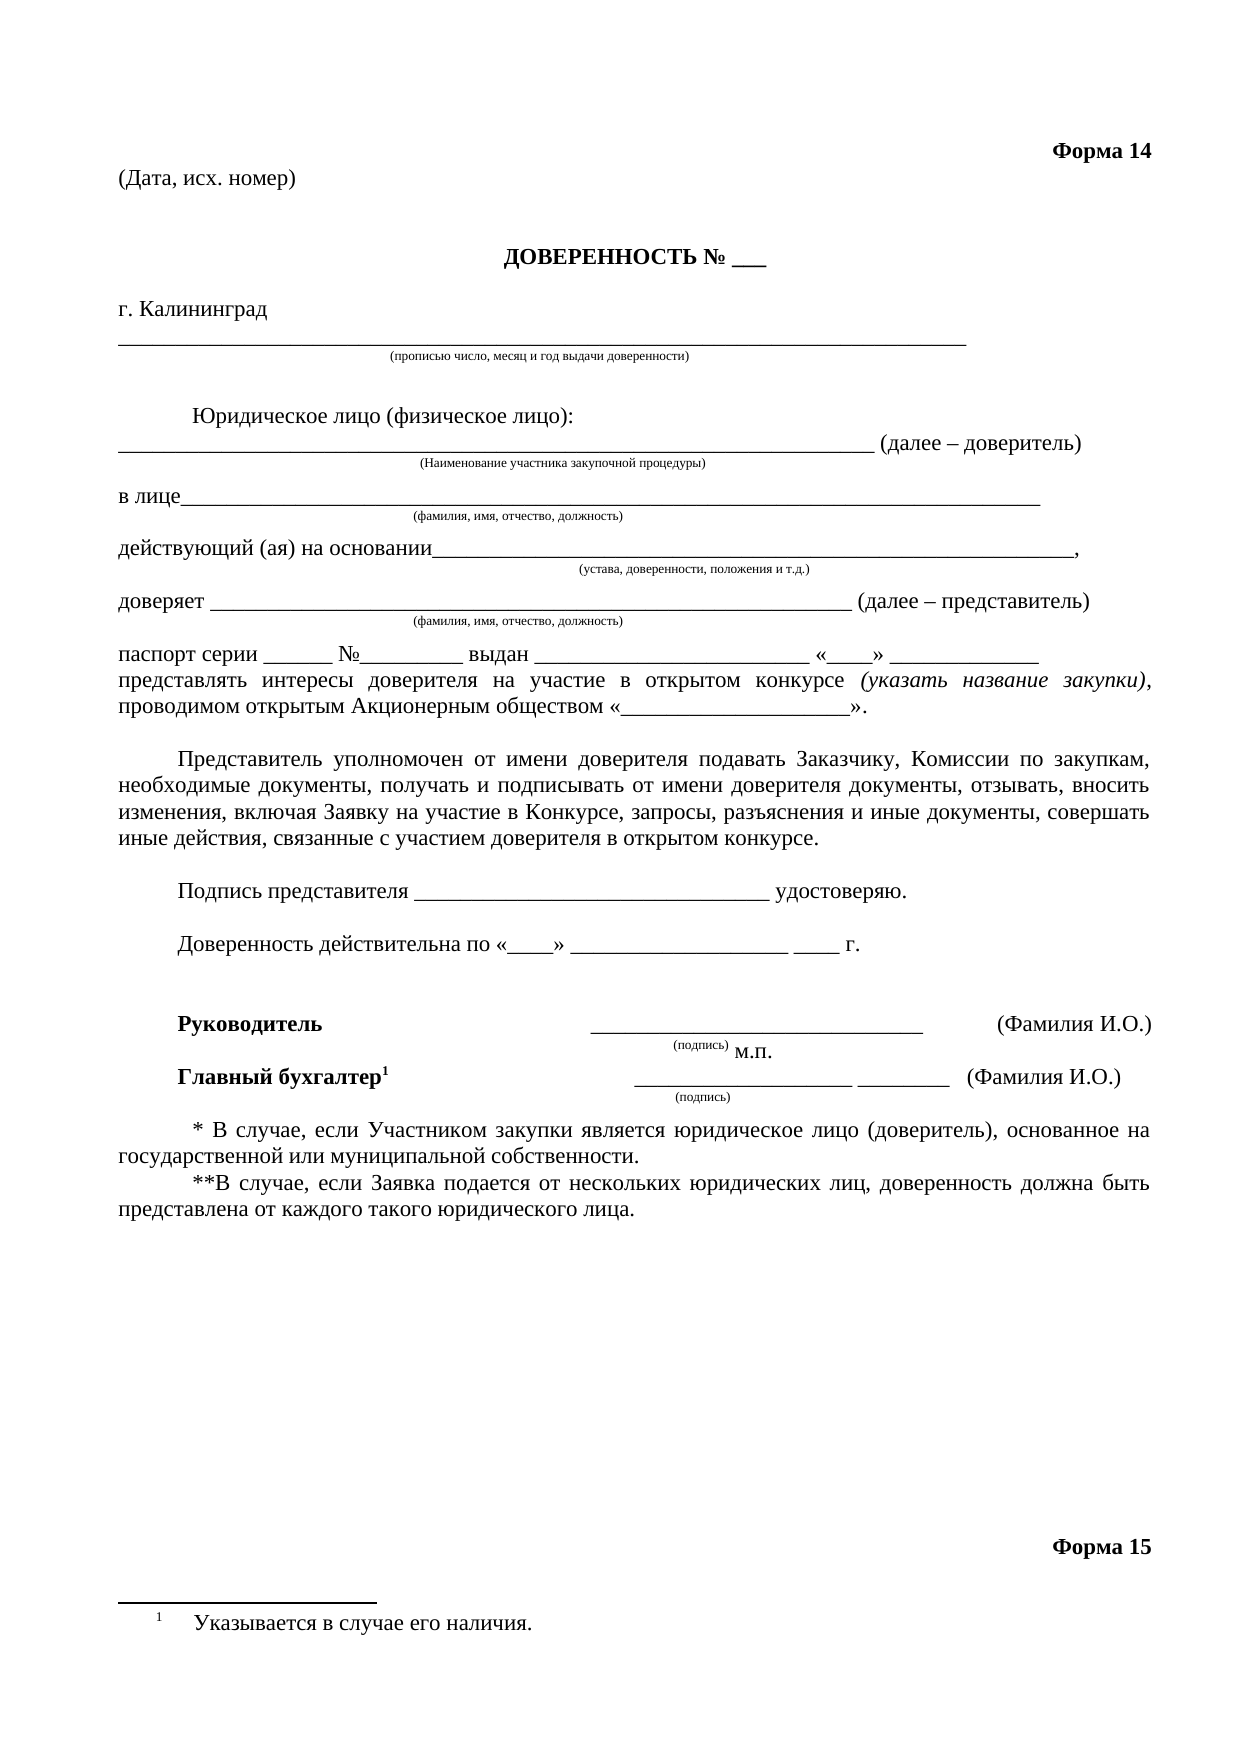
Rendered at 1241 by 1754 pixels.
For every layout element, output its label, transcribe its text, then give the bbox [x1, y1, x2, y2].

text доверяет ________________________________________________________ (далее – представитель) [118, 587, 1152, 613]
text Представитель уполномочен от имени доверителя подавать Заказчику, Комиссии по закупкам, необходимые документы, получать и подписывать от имени доверителя документы, отзывать, вносить изменения, включая Заявку на участие в Конкурсе, запросы, разъяснения и иные документы, совершать иные действия, связанные с участием доверителя в открытом конкурсе. [118, 745, 1152, 851]
text (фамилия, имя, отчество, должность) [413, 508, 1152, 534]
text Руководитель _____________________________ (Фамилия И.О.) (подпись) м.п. [118, 1010, 1152, 1063]
text (подпись) [118, 1089, 1152, 1116]
text __________________________________________________________________ (далее – доверитель) [118, 429, 1152, 455]
text (Наименование участника закупочной процедуры) [413, 455, 1152, 482]
text (прописью число, месяц и год выдачи доверенности) [118, 348, 1152, 374]
text * В случае, если Участником закупки является юридическое лицо (доверитель), основанное на государственной или муниципальной собственности. [118, 1116, 1152, 1168]
text паспорт серии ______ №_________ выдан ________________________ «____» _____________ [118, 640, 1152, 666]
text (фамилия, имя, отчество, должность) [413, 613, 1152, 640]
text (Дата, исх. номер) [118, 164, 1152, 190]
text **В случае, если Заявка подается от нескольких юридических лиц, доверенность должна быть представлена от каждого такого юридического лица. [118, 1168, 1152, 1221]
text Форма 15 [118, 1533, 1152, 1559]
text Форма 14 [118, 137, 1152, 164]
text Подпись представителя _______________________________ удостоверяю. [118, 877, 1152, 903]
text Юридическое лицо (физическое лицо): [118, 403, 1152, 429]
text __________________________________________________________________________ [118, 322, 1152, 348]
text Доверенность действительна по «____» ___________________ ____ г. [118, 930, 1152, 956]
text в лице___________________________________________________________________________ [118, 482, 1152, 508]
text ДОВЕРЕННОСТЬ № ___ [118, 243, 1152, 269]
text действующий (ая) на основании________________________________________________________, [118, 534, 1152, 561]
text представлять интересы доверителя на участие в открытом конкурсе (указать название закупки), проводимом открытым Акционерным обществом «____________________». [118, 666, 1152, 719]
text г. Калининград [118, 296, 1152, 322]
text Главный бухгалтер ___________________ ________ (Фамилия И.О.) [118, 1063, 1152, 1089]
text (устава, доверенности, положения и т.д.) [413, 561, 1152, 587]
